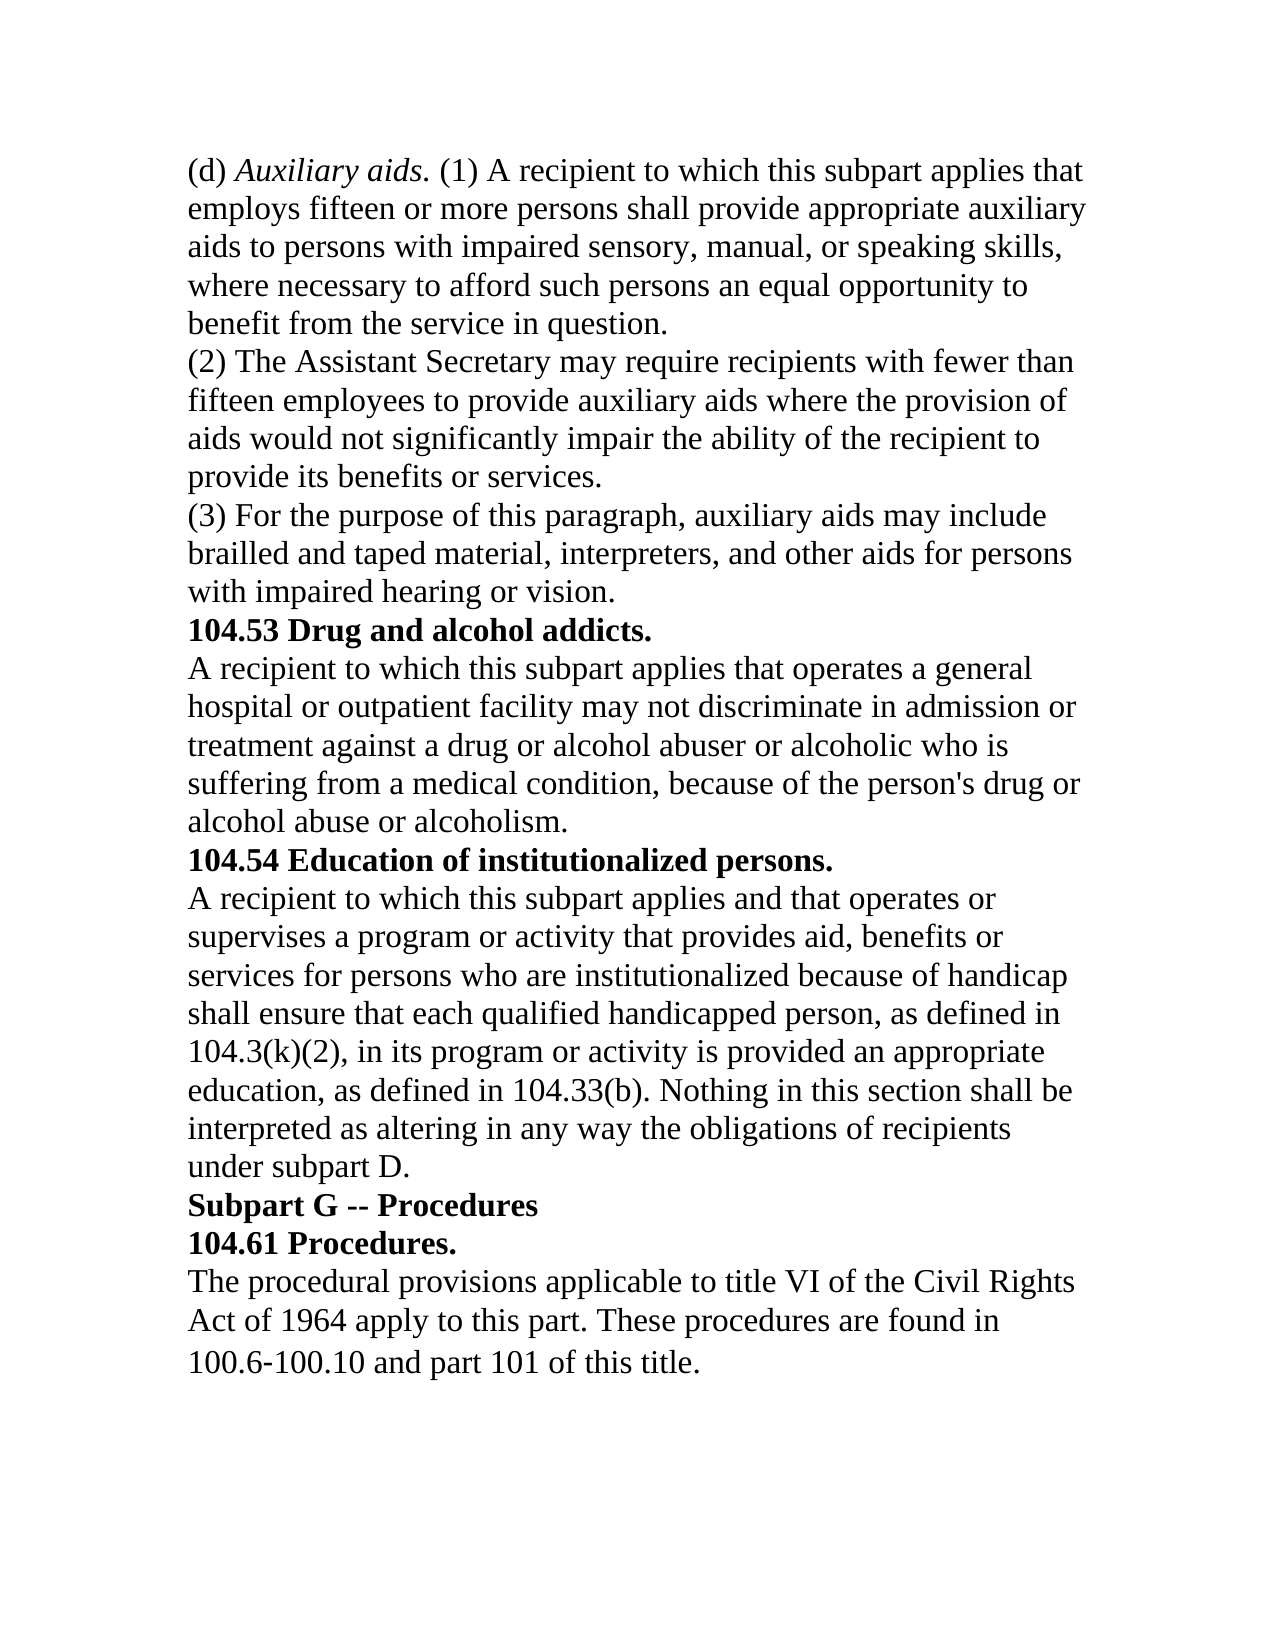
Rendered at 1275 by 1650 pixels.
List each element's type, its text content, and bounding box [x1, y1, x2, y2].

text A recipient to which this subpart applies that operates a general hospital or outpatient facility may not discriminate in admission or treatment against a drug or alcohol abuser or alcoholic who is suffering from a medical condition, because of the person's drug or alcohol abuse or alcoholism. [187, 648, 1087, 840]
text The procedural provisions applicable to title VI of the Civil Rights Act of 1964 apply to this part. These procedures are found in 100.6‑100.10 and part 101 of this title. [187, 1262, 1087, 1384]
text 104.53 Drug and alcohol addicts. [187, 610, 1087, 648]
text 104.61 Procedures. [187, 1223, 1087, 1262]
text A recipient to which this subpart applies and that operates or supervises a program or activity that provides aid, benefits or services for persons who are institutionalized because of handicap shall ensure that each qualified handicapped person, as defined in 104.3(k)(2), in its program or activity is provided an appropriate education, as defined in 104.33(b). Nothing in this section shall be interpreted as altering in any way the obligations of recipients under subpart D. [187, 878, 1087, 1185]
text (2) The Assistant Secretary may require recipients with fewer than fifteen employees to provide auxiliary aids where the provision of aids would not significantly impair the ability of the recipient to provide its benefits or services. [187, 342, 1087, 495]
text 104.54 Education of institutionalized persons. [187, 840, 1087, 878]
text (3) For the purpose of this paragraph, auxiliary aids may include brailled and taped material, interpreters, and other aids for persons with impaired hearing or vision. [187, 495, 1087, 610]
text Subpart G -- Procedures [187, 1185, 1087, 1223]
text (d) Auxiliary aids. (1) A recipient to which this subpart applies that employs fifteen or more persons shall provide appropriate auxiliary aids to persons with impaired sensory, manual, or speaking skills, where necessary to afford such persons an equal opportunity to benefit from the service in question. [187, 150, 1087, 342]
